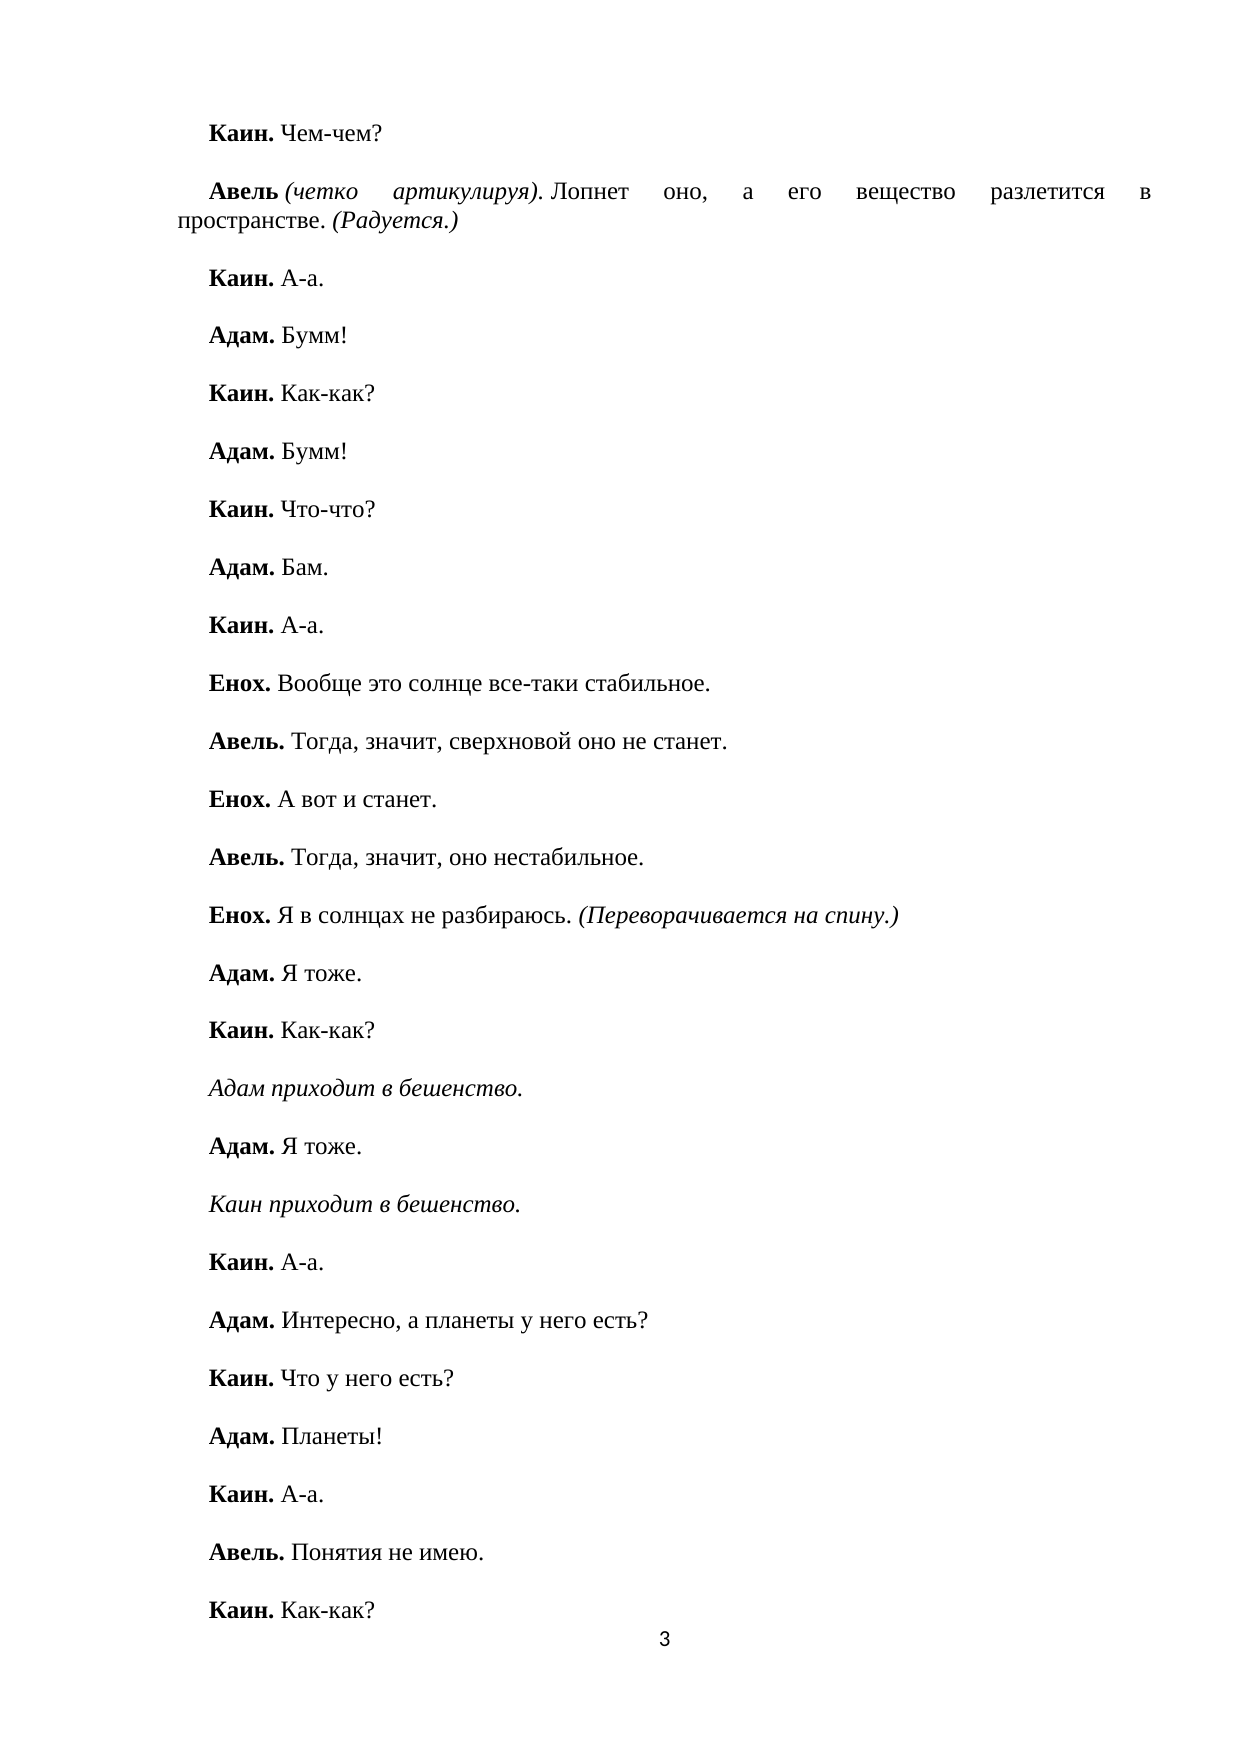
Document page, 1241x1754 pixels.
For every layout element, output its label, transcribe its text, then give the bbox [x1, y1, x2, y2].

text Адам. Я тоже. [177, 958, 1152, 986]
text Адам. Бумм! [177, 321, 1152, 349]
text Каин. Чем-чем? [177, 118, 1152, 147]
text Каин. Как-как? [177, 378, 1152, 407]
text Адам приходит в бешенство. [177, 1073, 1152, 1102]
text Каин. Как-как? [177, 1595, 1152, 1623]
text Каин приходит в бешенство. [177, 1189, 1152, 1218]
text Енох. Вообще это солнце все-таки стабильное. [177, 668, 1152, 697]
text Авель (четко артикулируя). Лопнет оно, а его вещество разлетится в пространстве. (Радуется.) [177, 176, 1152, 233]
text Каин. А-а. [177, 1479, 1152, 1508]
text Авель. Тогда, значит, оно нестабильное. [177, 842, 1152, 871]
text Каин. Что у него есть? [177, 1363, 1152, 1392]
text Каин. А-а. [177, 610, 1152, 639]
text Адам. Бумм! [177, 436, 1152, 465]
text Енох. Я в солнцах не разбираюсь. (Переворачивается на спину.) [177, 900, 1152, 928]
text Адам. Я тоже. [177, 1131, 1152, 1160]
text Адам. Бам. [177, 552, 1152, 581]
text Авель. Тогда, значит, сверхновой оно не станет. [177, 726, 1152, 755]
text Енох. А вот и станет. [177, 784, 1152, 813]
text Каин. А-а. [177, 263, 1152, 291]
text Адам. Планеты! [177, 1421, 1152, 1450]
text Адам. Интересно, а планеты у него есть? [177, 1305, 1152, 1334]
text Каин. Как-как? [177, 1016, 1152, 1044]
text Каин. А-а. [177, 1247, 1152, 1276]
text Авель. Понятия не имею. [177, 1537, 1152, 1566]
text Каин. Что-что? [177, 494, 1152, 523]
